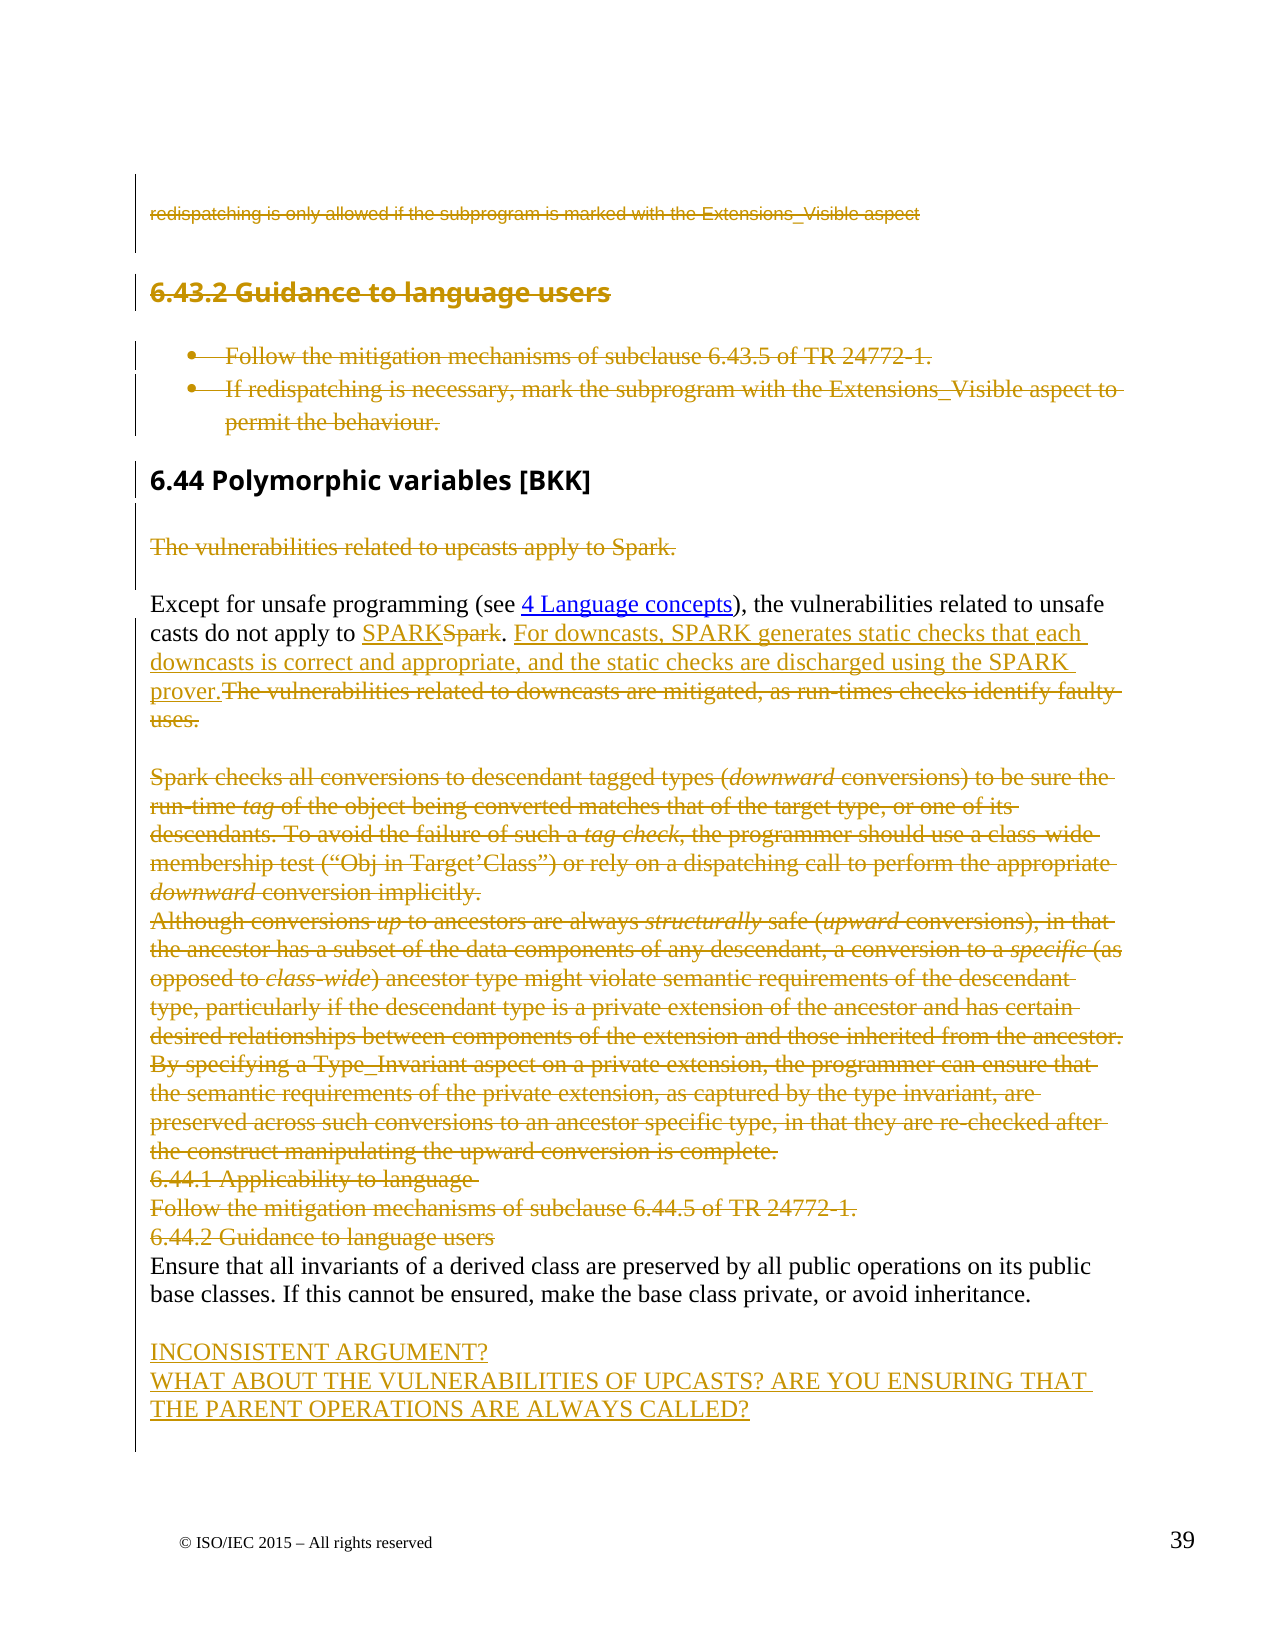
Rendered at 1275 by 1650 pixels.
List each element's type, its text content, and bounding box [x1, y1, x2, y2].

subtitle 6.44 Polymorphic variables [BKK] [150, 461, 1125, 498]
text Except for unsafe programming (see 4 Language concepts), the vulnerabilities related to unsafe casts do not apply to . [150, 589, 1125, 733]
